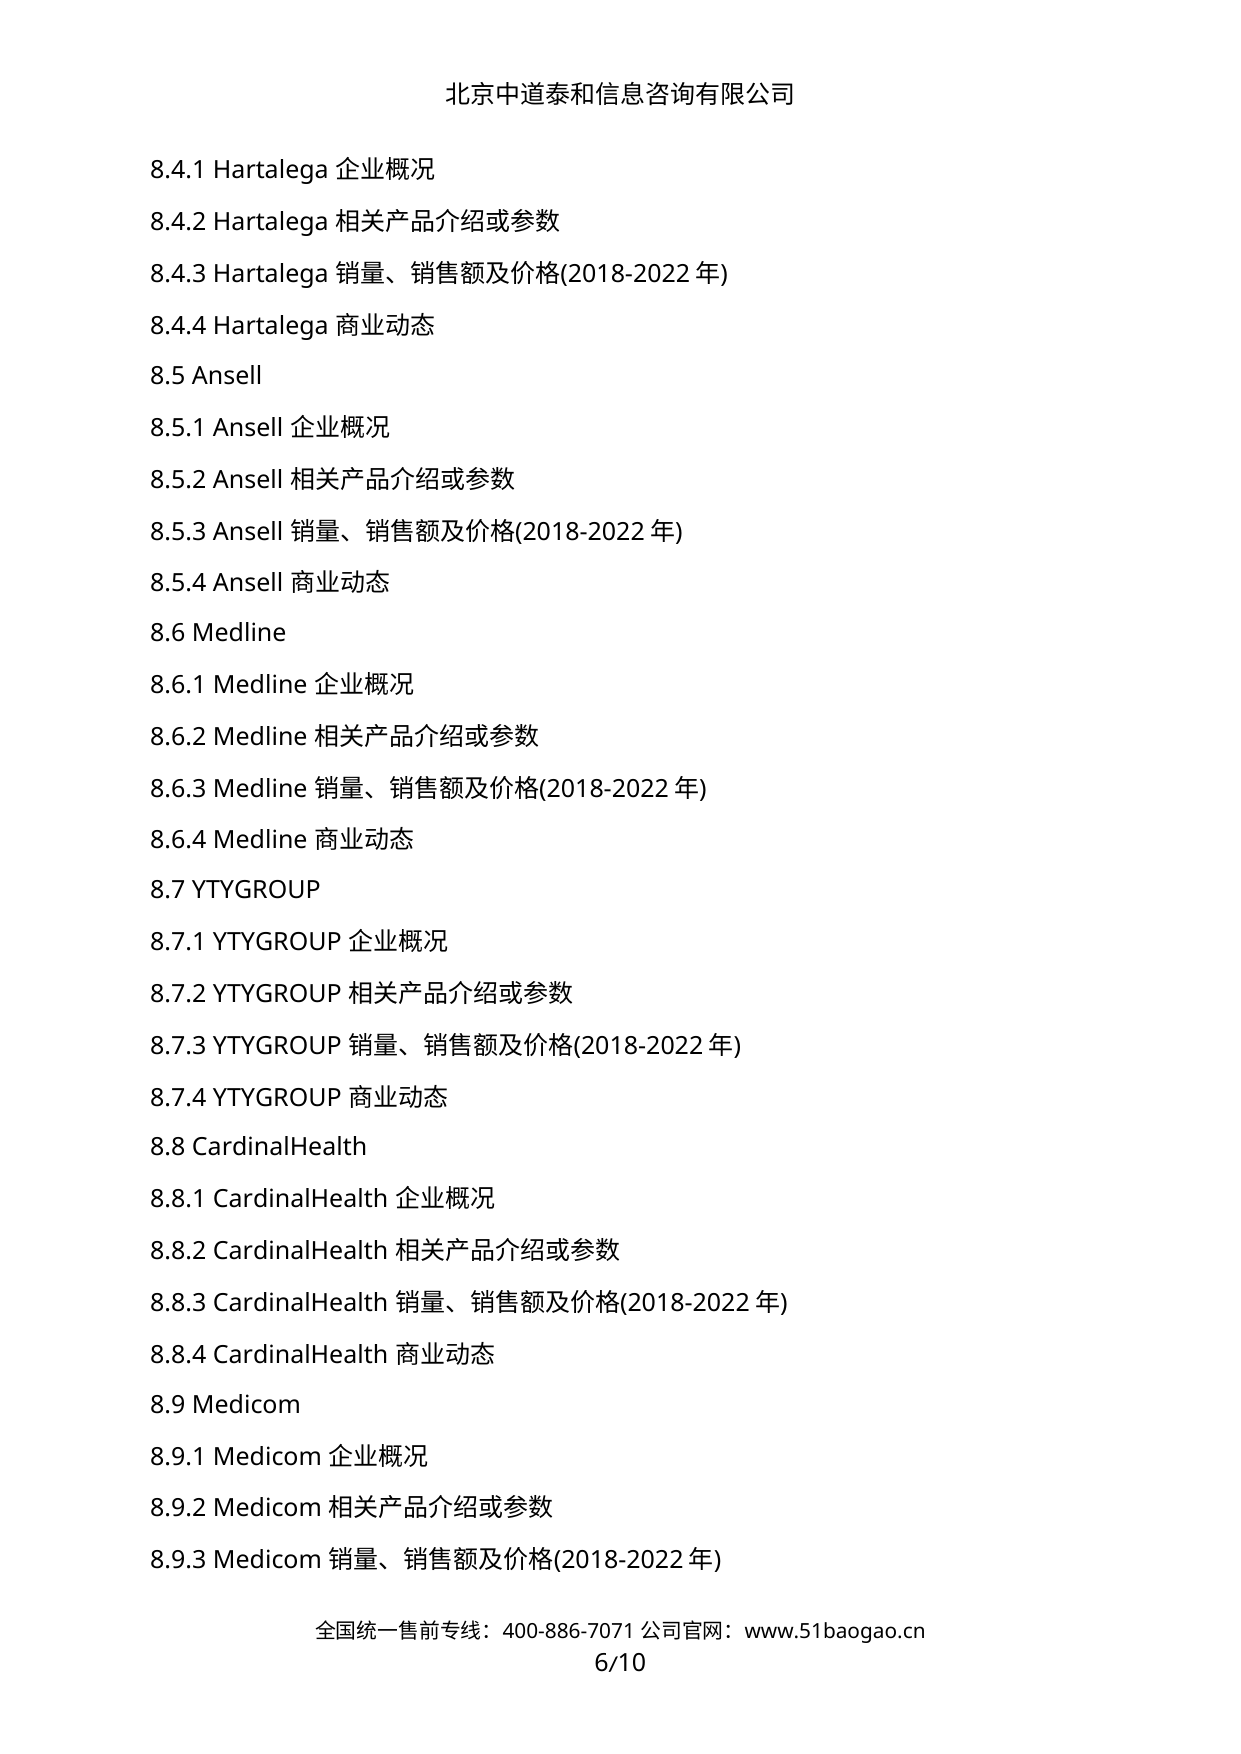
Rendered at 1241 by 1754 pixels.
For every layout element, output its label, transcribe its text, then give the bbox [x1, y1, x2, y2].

text 8.9 Medicom [150, 1386, 1090, 1420]
text 8.7.1 YTYGROUP 企业概况 [150, 922, 1090, 958]
text 8.8.4 CardinalHealth 商业动态 [150, 1334, 1090, 1371]
text 8.5.3 Ansell 销量、销售额及价格(2018-2022年) [150, 511, 1090, 547]
text 8.7.2 YTYGROUP 相关产品介绍或参数 [150, 973, 1090, 1010]
text 8.6.3 Medline 销量、销售额及价格(2018-2022年) [150, 768, 1090, 804]
text 8.9.3 Medicom 销量、销售额及价格(2018-2022年) [150, 1540, 1090, 1576]
text 8.7.3 YTYGROUP 销量、销售额及价格(2018-2022年) [150, 1025, 1090, 1062]
text 8.8.1 CardinalHealth 企业概况 [150, 1179, 1090, 1215]
text 8.8 CardinalHealth [150, 1129, 1090, 1163]
text 8.5.2 Ansell 相关产品介绍或参数 [150, 459, 1090, 495]
text 8.9.1 Medicom 企业概况 [150, 1436, 1090, 1472]
text 8.5 Ansell [150, 357, 1090, 392]
text 8.7 YTYGROUP [150, 872, 1090, 906]
text 8.4.2 Hartalega 相关产品介绍或参数 [150, 202, 1090, 238]
text 8.5.4 Ansell 商业动态 [150, 563, 1090, 599]
text 8.8.2 CardinalHealth 相关产品介绍或参数 [150, 1231, 1090, 1267]
text 8.6.4 Medline 商业动态 [150, 820, 1090, 856]
text 8.6 Medline [150, 615, 1090, 649]
text 8.9.2 Medicom 相关产品介绍或参数 [150, 1488, 1090, 1524]
text 8.6.2 Medline 相关产品介绍或参数 [150, 716, 1090, 752]
text 8.5.1 Ansell 企业概况 [150, 407, 1090, 443]
text 8.7.4 YTYGROUP 商业动态 [150, 1077, 1090, 1113]
text 8.4.1 Hartalega 企业概况 [150, 150, 1090, 186]
text 8.4.4 Hartalega 商业动态 [150, 306, 1090, 342]
text 8.4.3 Hartalega 销量、销售额及价格(2018-2022年) [150, 254, 1090, 290]
text 8.6.1 Medline 企业概况 [150, 664, 1090, 701]
text 8.8.3 CardinalHealth 销量、销售额及价格(2018-2022年) [150, 1282, 1090, 1319]
